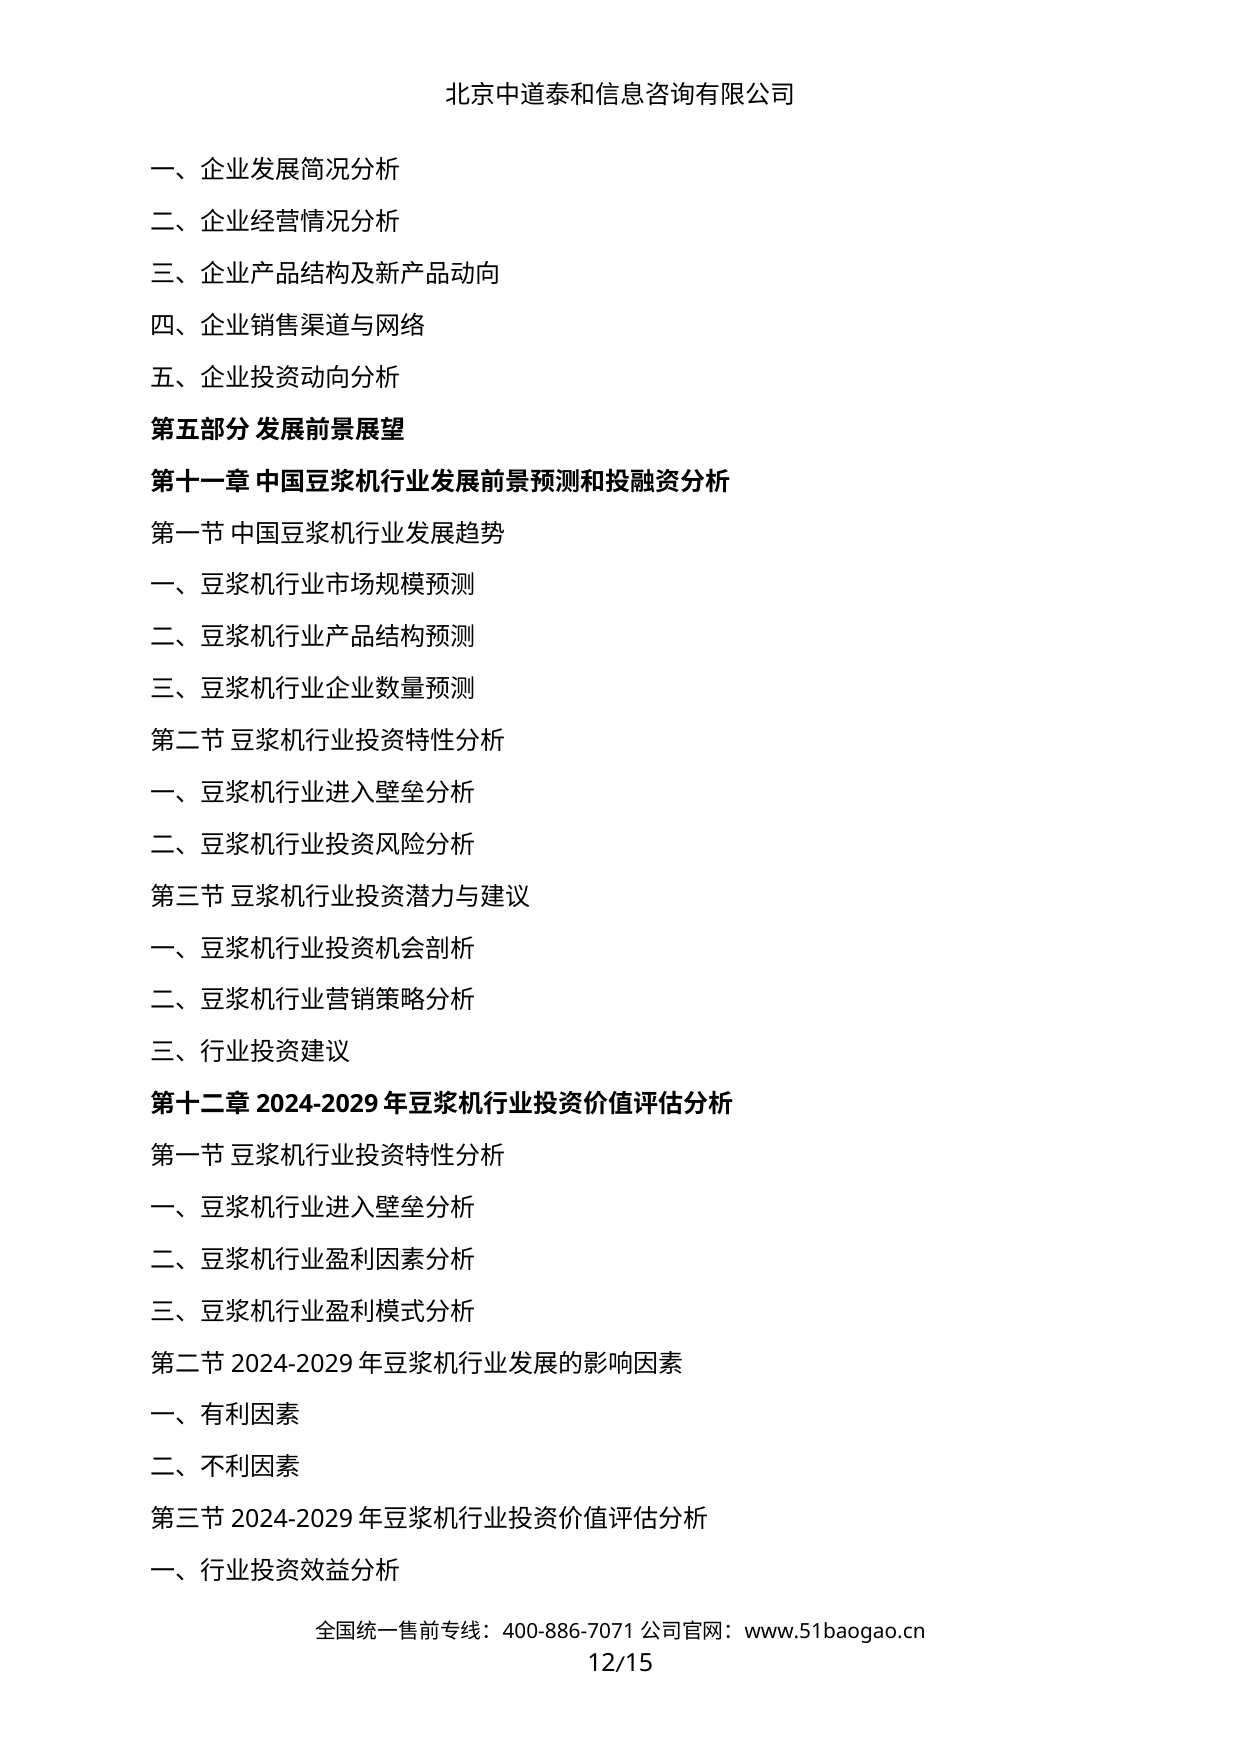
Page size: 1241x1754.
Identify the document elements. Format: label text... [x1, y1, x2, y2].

text 二、企业经营情况分析 [150, 202, 1090, 238]
text 二、豆浆机行业盈利因素分析 [150, 1239, 1090, 1276]
text 一、有利因素 [150, 1395, 1090, 1431]
text 一、豆浆机行业市场规模预测 [150, 565, 1090, 601]
text 二、豆浆机行业营销策略分析 [150, 980, 1090, 1016]
text 四、企业销售渠道与网络 [150, 306, 1090, 342]
text 第一节 中国豆浆机行业发展趋势 [150, 513, 1090, 549]
text 一、豆浆机行业进入壁垒分析 [150, 1187, 1090, 1224]
text 三、豆浆机行业企业数量预测 [150, 669, 1090, 705]
text 三、企业产品结构及新产品动向 [150, 254, 1090, 290]
text 第十二章 2024-2029年豆浆机行业投资价值评估分析 [150, 1084, 1090, 1120]
text 二、不利因素 [150, 1447, 1090, 1483]
text 三、豆浆机行业盈利模式分析 [150, 1291, 1090, 1327]
text 一、行业投资效益分析 [150, 1551, 1090, 1587]
text 第二节 豆浆机行业投资特性分析 [150, 721, 1090, 757]
text 第三节 2024-2029年豆浆机行业投资价值评估分析 [150, 1499, 1090, 1535]
text 一、企业发展简况分析 [150, 150, 1090, 186]
text 第二节 2024-2029年豆浆机行业发展的影响因素 [150, 1343, 1090, 1379]
text 一、豆浆机行业投资机会剖析 [150, 928, 1090, 964]
text 二、豆浆机行业产品结构预测 [150, 617, 1090, 653]
text 第三节 豆浆机行业投资潜力与建议 [150, 876, 1090, 912]
text 第一节 豆浆机行业投资特性分析 [150, 1136, 1090, 1172]
text 第十一章 中国豆浆机行业发展前景预测和投融资分析 [150, 461, 1090, 497]
text 一、豆浆机行业进入壁垒分析 [150, 772, 1090, 809]
text 第五部分 发展前景展望 [150, 409, 1090, 446]
text 五、企业投资动向分析 [150, 357, 1090, 394]
text 三、行业投资建议 [150, 1032, 1090, 1068]
text 二、豆浆机行业投资风险分析 [150, 824, 1090, 861]
